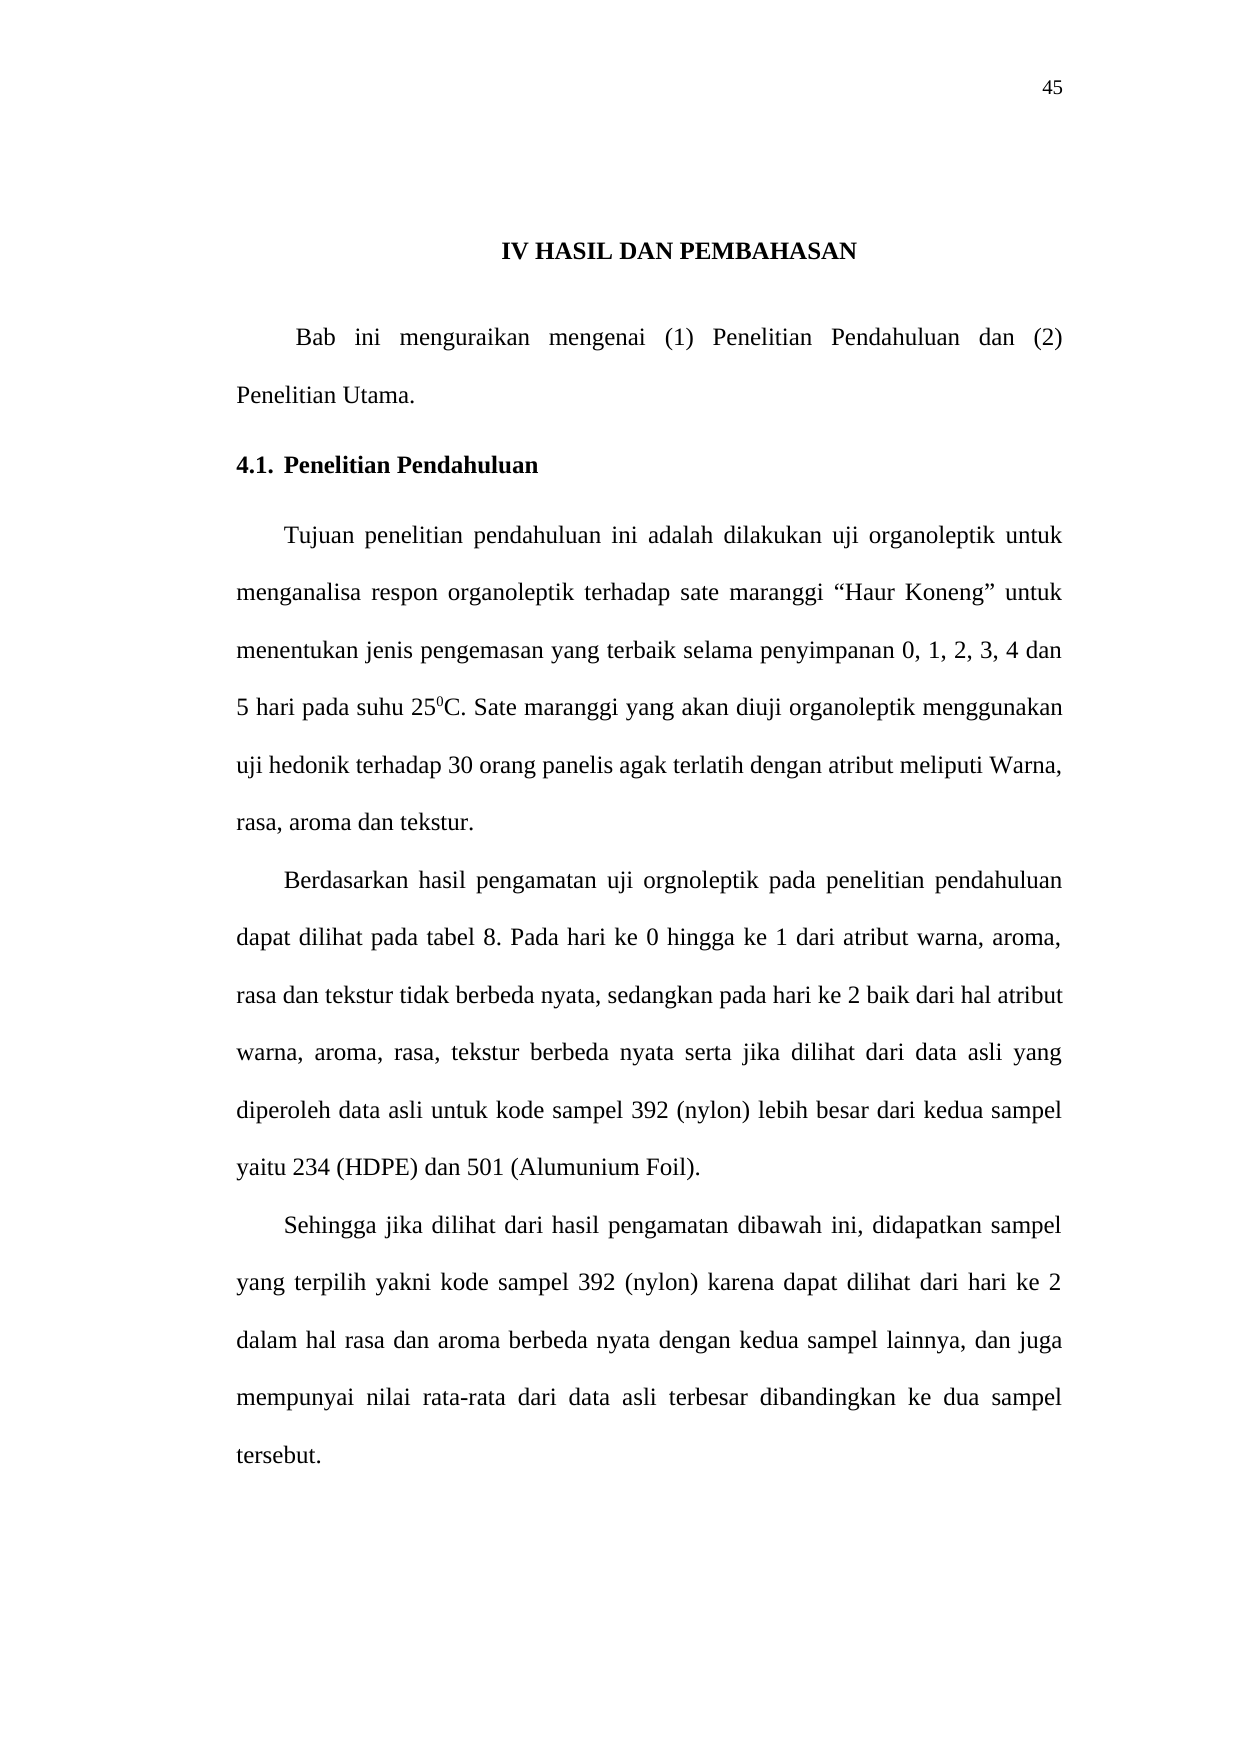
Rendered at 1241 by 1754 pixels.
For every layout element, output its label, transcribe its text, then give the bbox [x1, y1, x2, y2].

text Bab ini menguraikan mengenai (1) Penelitian Pendahuluan dan (2) Penelitian Utama. [236, 322, 1063, 409]
list Penelitian Pendahuluan [236, 450, 1063, 479]
text IV HASIL DAN PEMBAHASAN [236, 236, 1063, 265]
text Berdasarkan hasil pengamatan uji orgnoleptik pada penelitian pendahuluan dapat dilihat pada tabel 8. Pada hari ke 0 hingga ke 1 dari atribut warna, aroma, rasa dan tekstur tidak berbeda nyata, sedangkan pada hari ke 2 baik dari hal atribut warna, aroma, rasa, tekstur berbeda nyata serta jika dilihat dari data asli yang diperoleh data asli untuk kode sampel 392 (nylon) lebih besar dari kedua sampel yaitu 234 (HDPE) dan 501 (Alumunium Foil). [236, 865, 1063, 1181]
text Tujuan penelitian pendahuluan ini adalah dilakukan uji organoleptik untuk menganalisa respon organoleptik terhadap sate maranggi “Haur Koneng” untuk menentukan jenis pengemasan yang terbaik selama penyimpanan 0, 1, 2, 3, 4 dan 5 hari pada suhu 250C. Sate maranggi yang akan diuji organoleptik menggunakan uji hedonik terhadap 30 orang panelis agak terlatih dengan atribut meliputi Warna, rasa, aroma dan tekstur. [236, 520, 1063, 836]
text Sehingga jika dilihat dari hasil pengamatan dibawah ini, didapatkan sampel yang terpilih yakni kode sampel 392 (nylon) karena dapat dilihat dari hari ke 2 dalam hal rasa dan aroma berbeda nyata dengan kedua sampel lainnya, dan juga mempunyai nilai rata-rata dari data asli terbesar dibandingkan ke dua sampel tersebut. [236, 1210, 1063, 1469]
